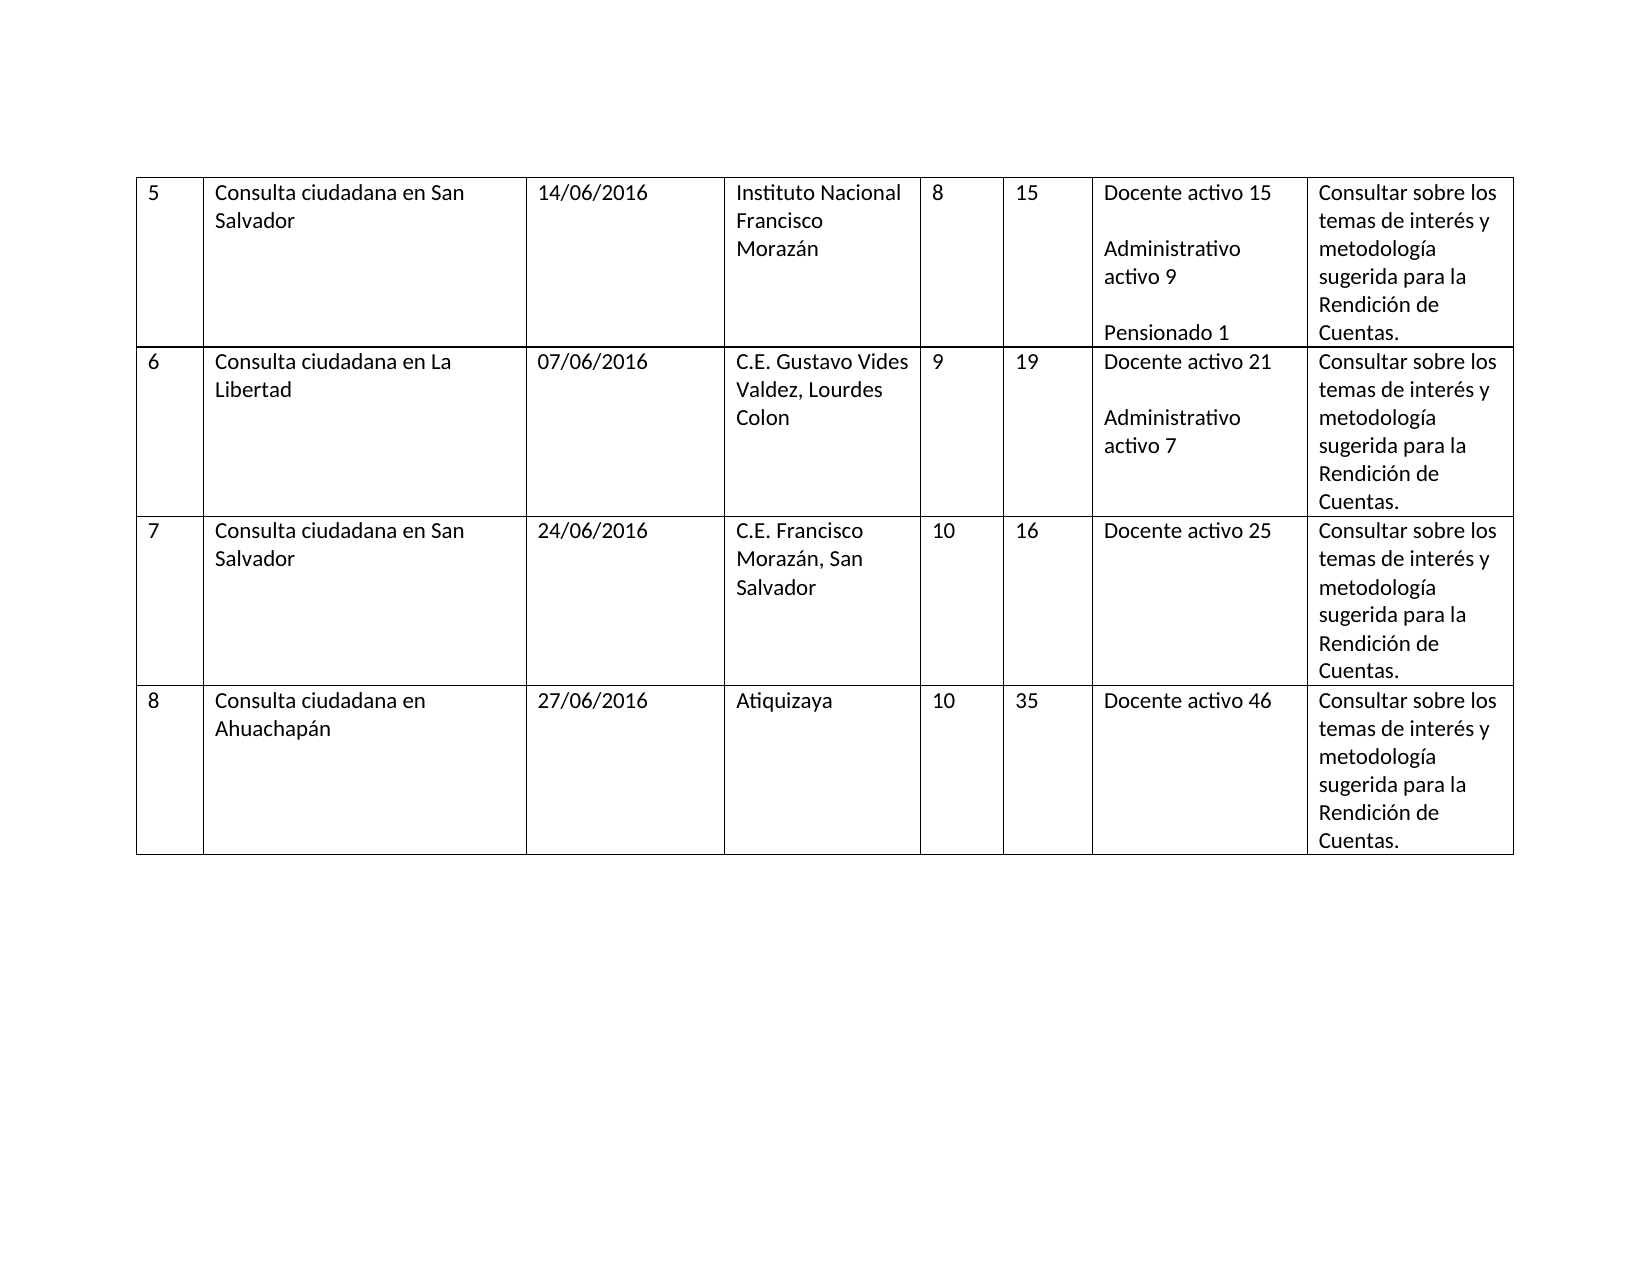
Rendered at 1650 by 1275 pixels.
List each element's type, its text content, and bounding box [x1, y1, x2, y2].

table_cell Consultar sobre los temas de interés y metodología sugerida para la Rendición de Cuentas. [1308, 348, 1513, 516]
table_cell 5 [137, 178, 203, 346]
table_cell Consulta ciudadana en La Libertad [204, 348, 526, 516]
table_cell 14/06/2016 [527, 178, 724, 346]
table_cell 7 [137, 517, 203, 685]
table_cell Consulta ciudadana en Ahuachapán [204, 686, 526, 854]
table_cell 10 [921, 517, 1003, 685]
table_cell 19 [1004, 348, 1092, 516]
table_cell 24/06/2016 [527, 517, 724, 685]
table_cell Docente activo 15 Administrativo activo 9 Pensionado 1 [1093, 178, 1307, 346]
table_cell Consulta ciudadana en San Salvador [204, 178, 526, 346]
table_cell 9 [921, 348, 1003, 516]
table_cell Consulta ciudadana en San Salvador [204, 517, 526, 685]
table_cell 07/06/2016 [527, 348, 724, 516]
table_cell 8 [137, 686, 203, 854]
table_cell Consultar sobre los temas de interés y metodología sugerida para la Rendición de Cuentas. [1308, 517, 1513, 685]
table_cell Docente activo 25 [1093, 517, 1307, 685]
table_cell Instituto Nacional Francisco Morazán [725, 178, 920, 346]
table_cell 8 [921, 178, 1003, 346]
table_cell C.E. Gustavo Vides Valdez, Lourdes Colon [725, 348, 920, 516]
table_cell Docente activo 46 [1093, 686, 1307, 854]
table_cell Docente activo 21 Administrativo activo 7 [1093, 348, 1307, 516]
table_cell C.E. Francisco Morazán, San Salvador [725, 517, 920, 685]
table_cell 6 [137, 348, 203, 516]
table_cell 16 [1004, 517, 1092, 685]
table_cell Atiquizaya [725, 686, 920, 854]
table_cell 27/06/2016 [527, 686, 724, 854]
table_cell Consultar sobre los temas de interés y metodología sugerida para la Rendición de Cuentas. [1308, 686, 1513, 854]
table_cell 15 [1004, 178, 1092, 346]
table_cell 35 [1004, 686, 1092, 854]
table_cell 10 [921, 686, 1003, 854]
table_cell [1308, 178, 1513, 346]
